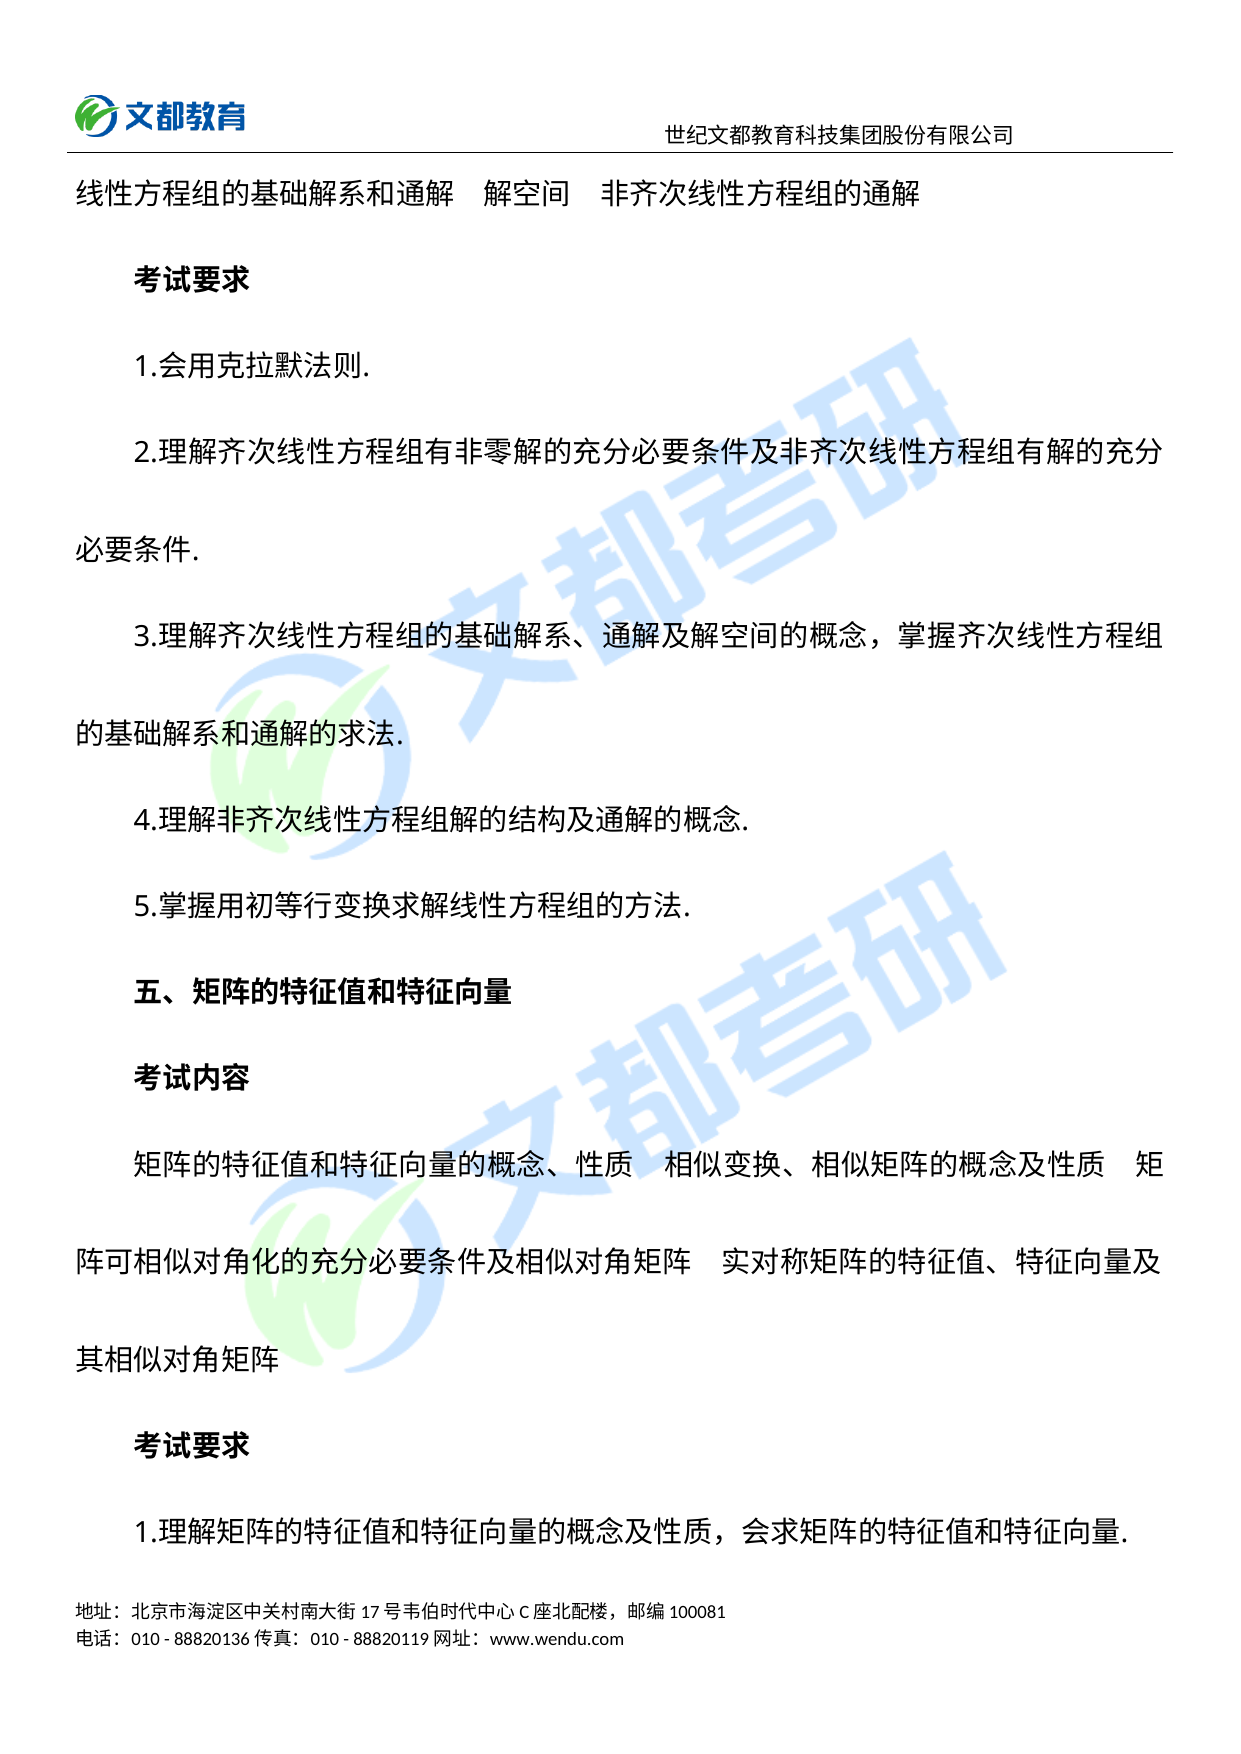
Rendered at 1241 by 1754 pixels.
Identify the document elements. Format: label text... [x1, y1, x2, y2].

text 5.掌握用初等行变换求解线性方程组的方法. [75, 871, 1165, 936]
text 考试内容 [75, 1043, 1165, 1108]
text 3.理解齐次线性方程组的基础解系、通解及解空间的概念，掌握齐次线性方程组的基础解系和通解的求法. [75, 601, 1165, 764]
text 1.会用克拉默法则. [75, 332, 1165, 397]
text 2.理解齐次线性方程组有非零解的充分必要条件及非齐次线性方程组有解的充分必要条件. [75, 418, 1165, 580]
text 五、矩阵的特征值和特征向量 [75, 957, 1165, 1022]
text 1.理解矩阵的特征值和特征向量的概念及性质，会求矩阵的特征值和特征向量. [75, 1497, 1165, 1562]
text 考试要求 [75, 246, 1165, 311]
text 矩阵的特征值和特征向量的概念、性质 相似变换、相似矩阵的概念及性质 矩阵可相似对角化的充分必要条件及相似对角矩阵 实对称矩阵的特征值、特征向量及其相似对角矩阵 [75, 1130, 1165, 1390]
text 4.理解非齐次线性方程组解的结构及通解的概念. [75, 785, 1165, 850]
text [75, 159, 1165, 224]
text 考试要求 [75, 1411, 1165, 1476]
picture [75, 95, 245, 137]
